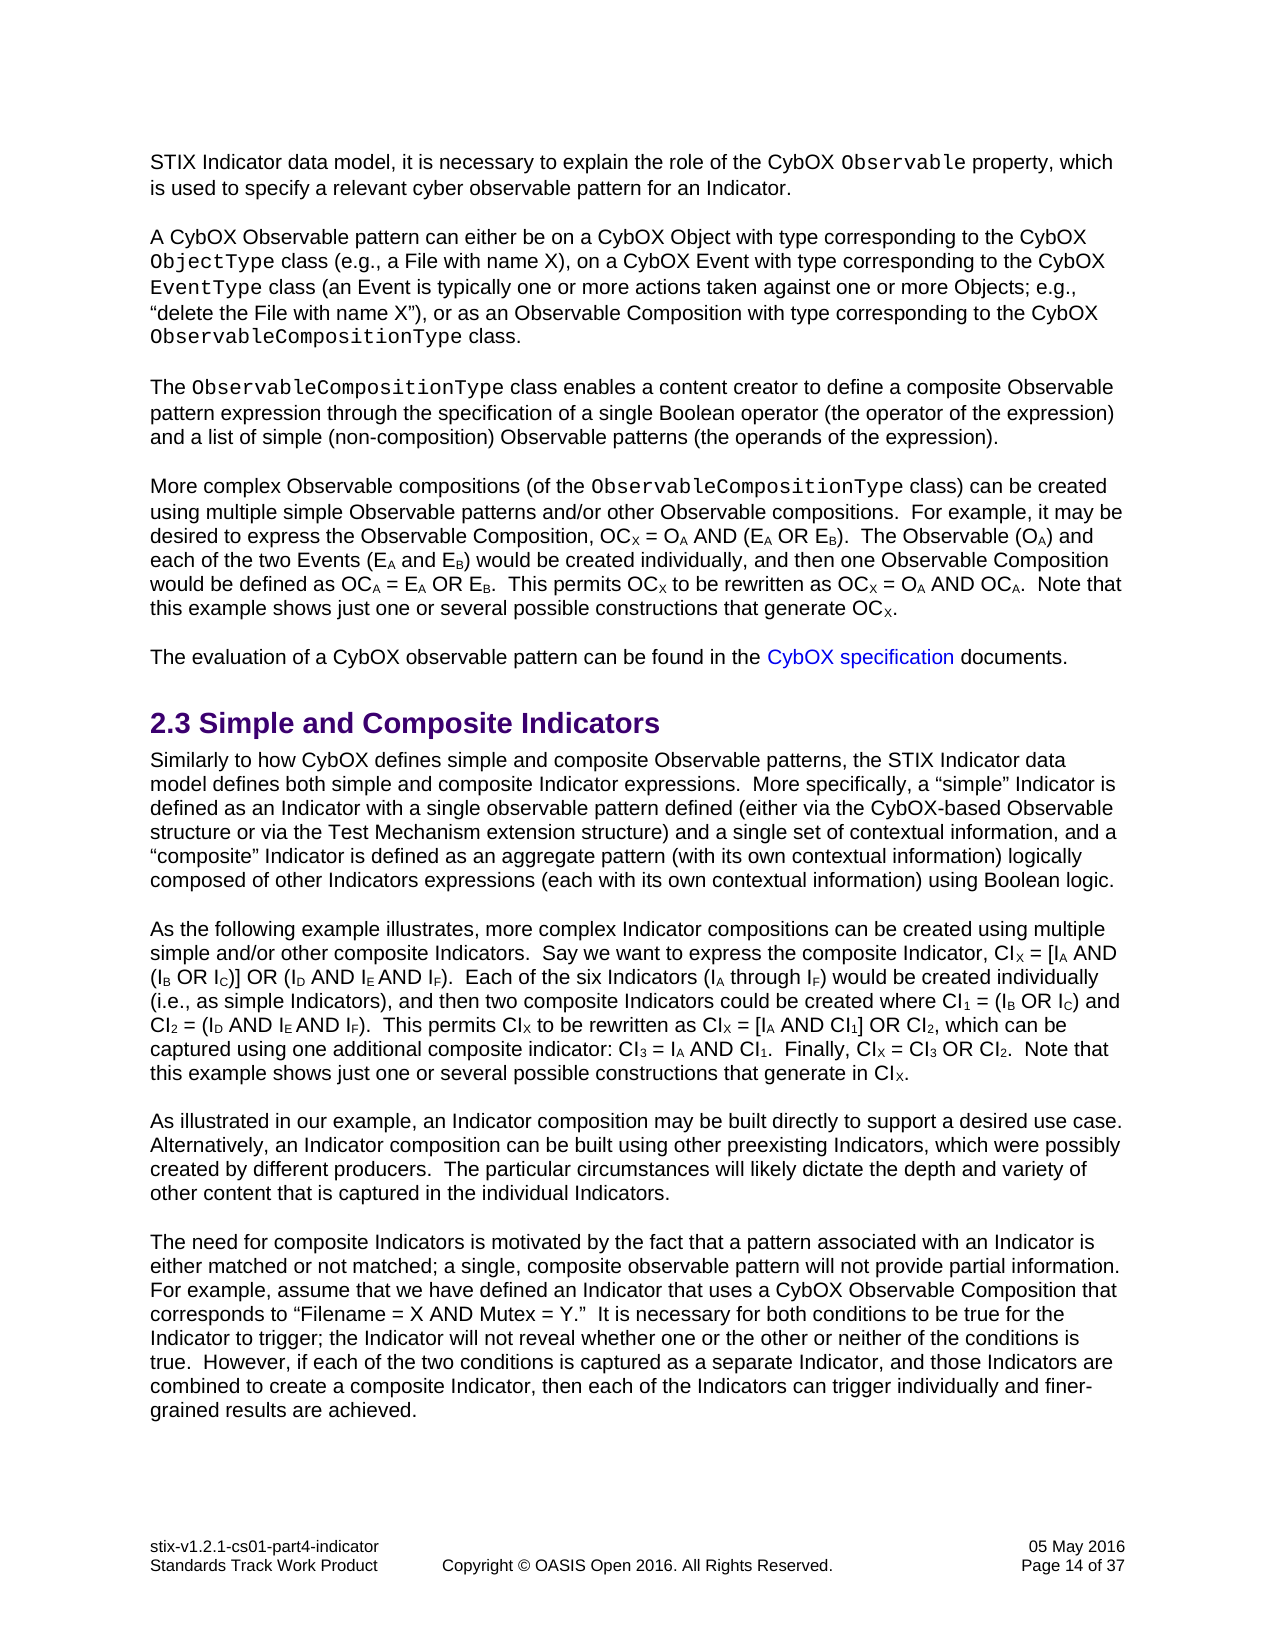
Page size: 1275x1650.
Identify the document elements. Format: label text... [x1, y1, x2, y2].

text The evaluation of a CybOX observable pattern can be found in the CybOX specification documents. [150, 644, 1144, 668]
text More complex Observable compositions (of the ObservableCompositionType class) can be created using multiple simple Observable patterns and/or other Observable compositions. For example, it may be desired to express the Observable Composition, OCX = OA AND (EA OR EB). The Observable (OA) and each of the two Events (EA and EB) would be created individually, and then one Observable Composition would be defined as OCA = EA OR EB. This permits OCX to be rewritten as OCX = OA AND OCA. Note that this example shows just one or several possible constructions that generate OCX. [150, 474, 1144, 619]
subtitle Simple and Composite Indicators [150, 706, 1125, 739]
text As illustrated in our example, an Indicator composition may be built directly to support a desired use case. Alternatively, an Indicator composition can be built using other preexisting Indicators, which were possibly created by different producers. The particular circumstances will likely dictate the depth and variety of other content that is captured in the individual Indicators. [150, 1109, 1125, 1205]
text A CybOX Observable pattern can either be on a CybOX Object with type corresponding to the CybOX ObjectType class (e.g., a File with name X), on a CybOX Event with type corresponding to the CybOX EventType class (an Event is typically one or more actions taken against one or more Objects; e.g., “delete the File with name X”), or as an Observable Composition with type corresponding to the CybOX ObservableCompositionType class. [150, 225, 1125, 350]
text As the following example illustrates, more complex Indicator compositions can be created using multiple simple and/or other composite Indicators. Say we want to express the composite Indicator, CIX = [IA AND (IB OR IC)] OR (ID AND IE AND IF). Each of the six Indicators (IA through IF) would be created individually (i.e., as simple Indicators), and then two composite Indicators could be created where CI1 = (IB OR IC) and CI2 = (ID AND IE AND IF). This permits CIX to be rewritten as CIX = [IA AND CI1] OR CI2, which can be captured using one additional composite indicator: CI3 = IA AND CI1. Finally, CIX = CI3 OR CI2. Note that this example shows just one or several possible constructions that generate in CIX. [150, 917, 1125, 1084]
text The need for composite Indicators is motivated by the fact that a pattern associated with an Indicator is either matched or not matched; a single, composite observable pattern will not provide partial information. For example, assume that we have defined an Indicator that uses a CybOX Observable Composition that corresponds to “Filename = X AND Mutex = Y.” It is necessary for both conditions to be true for the Indicator to trigger; the Indicator will not reveal whether one or the other or neither of the conditions is true. However, if each of the two conditions is captured as a separate Indicator, and those Indicators are combined to create a composite Indicator, then each of the Indicators can trigger individually and finer-grained results are achieved. [150, 1230, 1125, 1422]
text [150, 150, 1125, 200]
text The ObservableCompositionType class enables a content creator to define a composite Observable pattern expression through the specification of a single Boolean operator (the operator of the expression) and a list of simple (non-composition) Observable patterns (the operands of the expression). [150, 375, 1125, 449]
text Similarly to how CybOX defines simple and composite Observable patterns, the STIX Indicator data model defines both simple and composite Indicator expressions. More specifically, a “simple” Indicator is defined as an Indicator with a single observable pattern defined (either via the CybOX-based Observable structure or via the Test Mechanism extension structure) and a single set of contextual information, and a “composite” Indicator is defined as an aggregate pattern (with its own contextual information) logically composed of other Indicators expressions (each with its own contextual information) using Boolean logic. [150, 748, 1125, 892]
